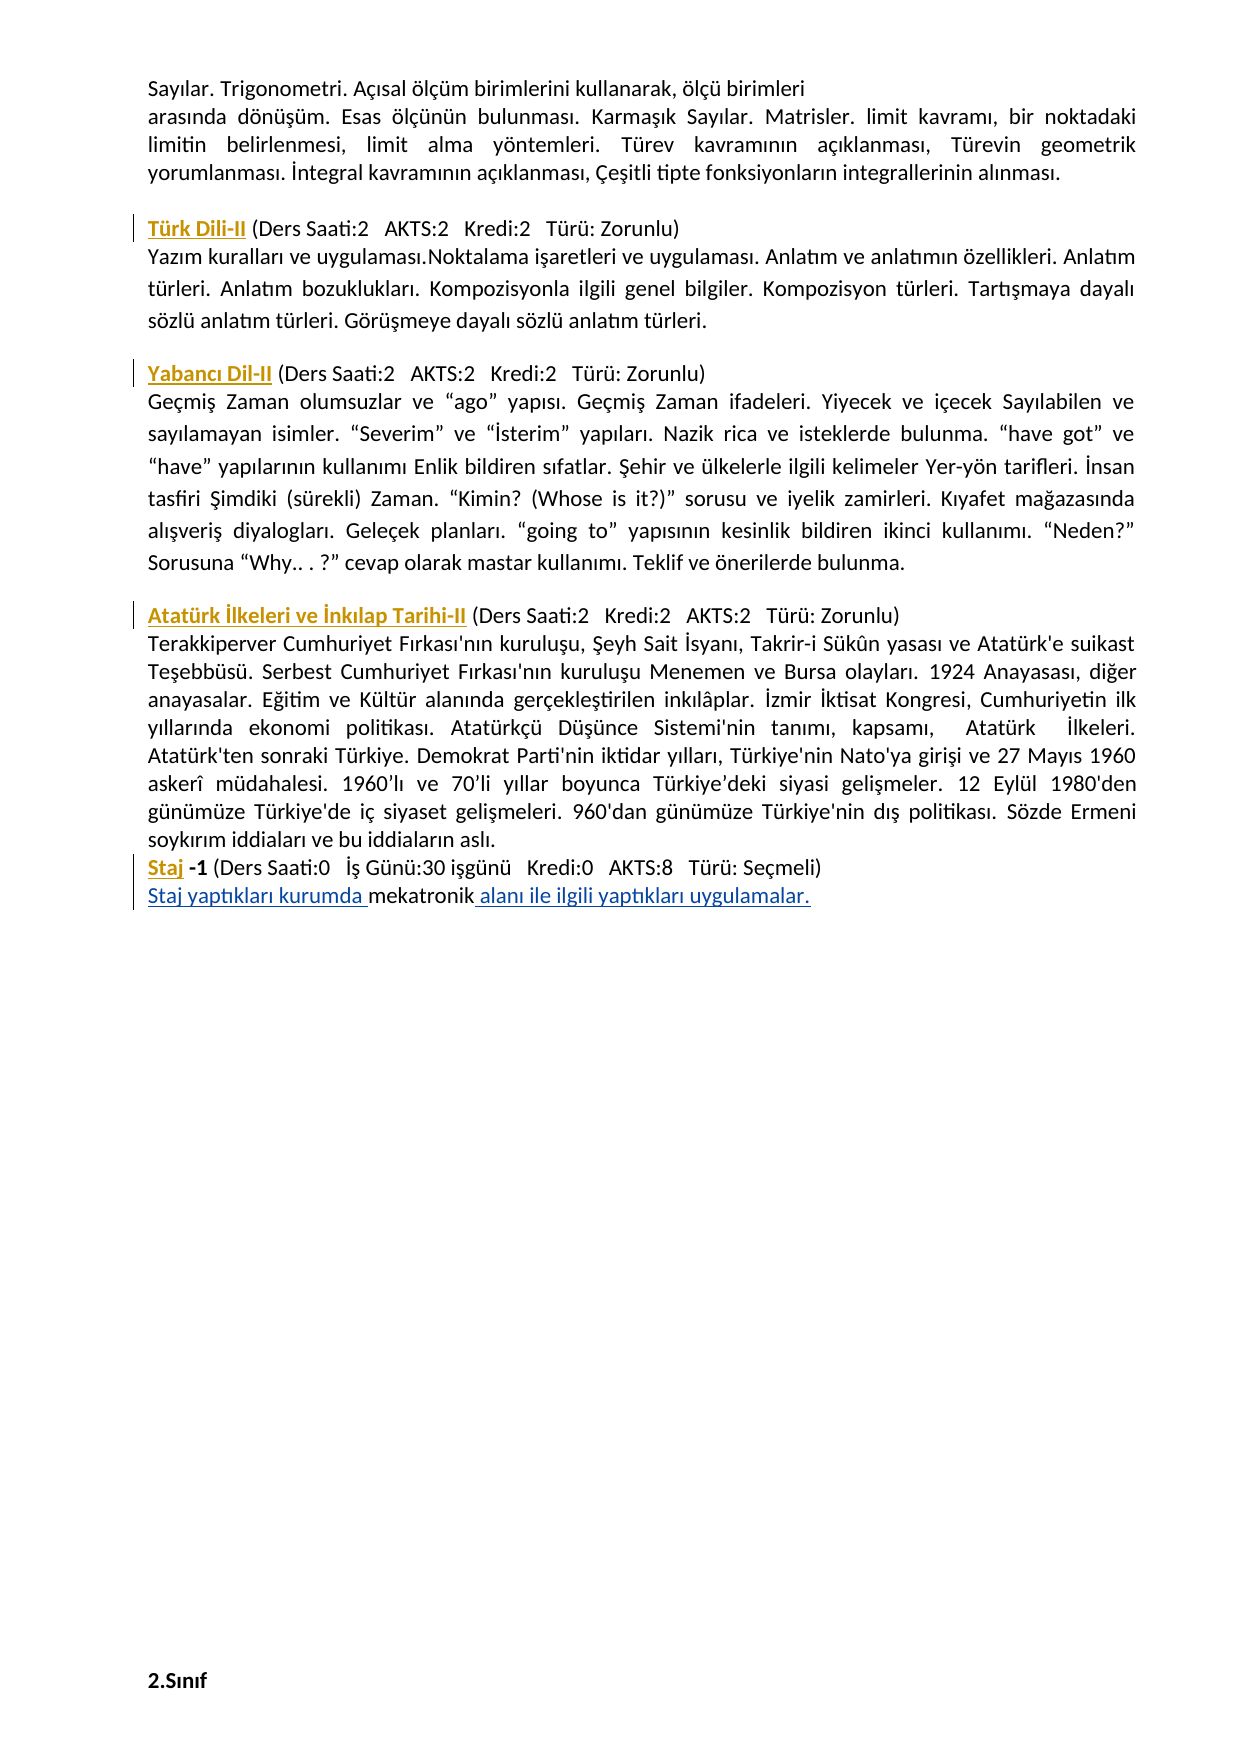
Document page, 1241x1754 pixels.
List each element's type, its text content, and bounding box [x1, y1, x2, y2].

text 2.Sınıf [148, 1666, 1137, 1694]
text mekatronik [148, 882, 1137, 909]
text Terakkiperver Cumhuriyet Fırkası'nın kuruluşu, Şeyh Sait İsyanı, Takrir-i Sükûn yasası ve Atatürk'e suikast Teşebbüsü. Serbest Cumhuriyet Fırkası'nın kuruluşu Menemen ve Bursa olayları. 1924 Anayasası, diğer anayasalar. Eğitim ve Kültür alanında gerçekleştirilen inkılâplar. İzmir İktisat Kongresi, Cumhuriyetin ilk yıllarında ekonomi politikası. Atatürkçü Düşünce Sistemi'nin tanımı, kapsamı, Atatürk İlkeleri. Atatürk'ten sonraki Türkiye. Demokrat Parti'nin iktidar yılları, Türkiye'nin Nato'ya girişi ve 27 Mayıs 1960 askerî müdahalesi. 1960’lı ve 70’li yıllar boyunca Türkiye’deki siyasi gelişmeler. 12 Eylül 1980'den günümüze Türkiye'de iç siyaset gelişmeleri. 960'dan günümüze Türkiye'nin dış politikası. Sözde Ermeni soykırım iddiaları ve bu iddiaların aslı. [148, 629, 1137, 853]
text (Ders Saati:2 AKTS:2 Kredi:2 Türü: Zorunlu) [148, 359, 1137, 387]
text arasında dönüşüm. Esas ölçünün bulunması. Karmaşık Sayılar. Matrisler. limit kavramı, bir noktadaki limitin belirlenmesi, limit alma yöntemleri. Türev kavramının açıklanması, Türevin geometrik yorumlanması. İntegral kavramının açıklanması, Çeşitli tipte fonksiyonların integrallerinin alınması. [148, 102, 1137, 186]
text Sayılar. Trigonometri. Açısal ölçüm birimlerini kullanarak, ölçü birimleri [148, 74, 1137, 102]
text Geçmiş Zaman olumsuzlar ve “ago” yapısı. Geçmiş Zaman ifadeleri. Yiyecek ve içecek Sayılabilen ve sayılamayan isimler. “Severim” ve “İsterim” yapıları. Nazik rica ve isteklerde bulunma. “have got” ve “have” yapılarının kullanımı Enlik bildiren sıfatlar. Şehir ve ülkelerle ilgili kelimeler Yer-yön tarifleri. İnsan tasfiri Şimdiki (sürekli) Zaman. “Kimin? (Whose is it?)” sorusu ve iyelik zamirleri. Kıyafet mağazasında alışveriş diyalogları. Geleçek planları. “going to” yapısının kesinlik bildiren ikinci kullanımı. “Neden?” Sorusuna “Why.. . ?” cevap olarak mastar kullanımı. Teklif ve önerilerde bulunma. [148, 387, 1137, 576]
text (Ders Saati:2 AKTS:2 Kredi:2 Türü: Zorunlu) [148, 214, 1137, 242]
text -1 (Ders Saati:0 İş Günü:30 işgünü Kredi:0 AKTS:8 Türü: Seçmeli) [148, 853, 1137, 882]
text (Ders Saati:2 Kredi:2 AKTS:2 Türü: Zorunlu) [148, 601, 1137, 629]
text Yazım kuralları ve uygulaması.Noktalama işaretleri ve uygulaması. Anlatım ve anlatımın özellikleri. Anlatım türleri. Anlatım bozuklukları. Kompozisyonla ilgili genel bilgiler. Kompozisyon türleri. Tartışmaya dayalı sözlü anlatım türleri. Görüşmeye dayalı sözlü anlatım türleri. [148, 242, 1137, 334]
